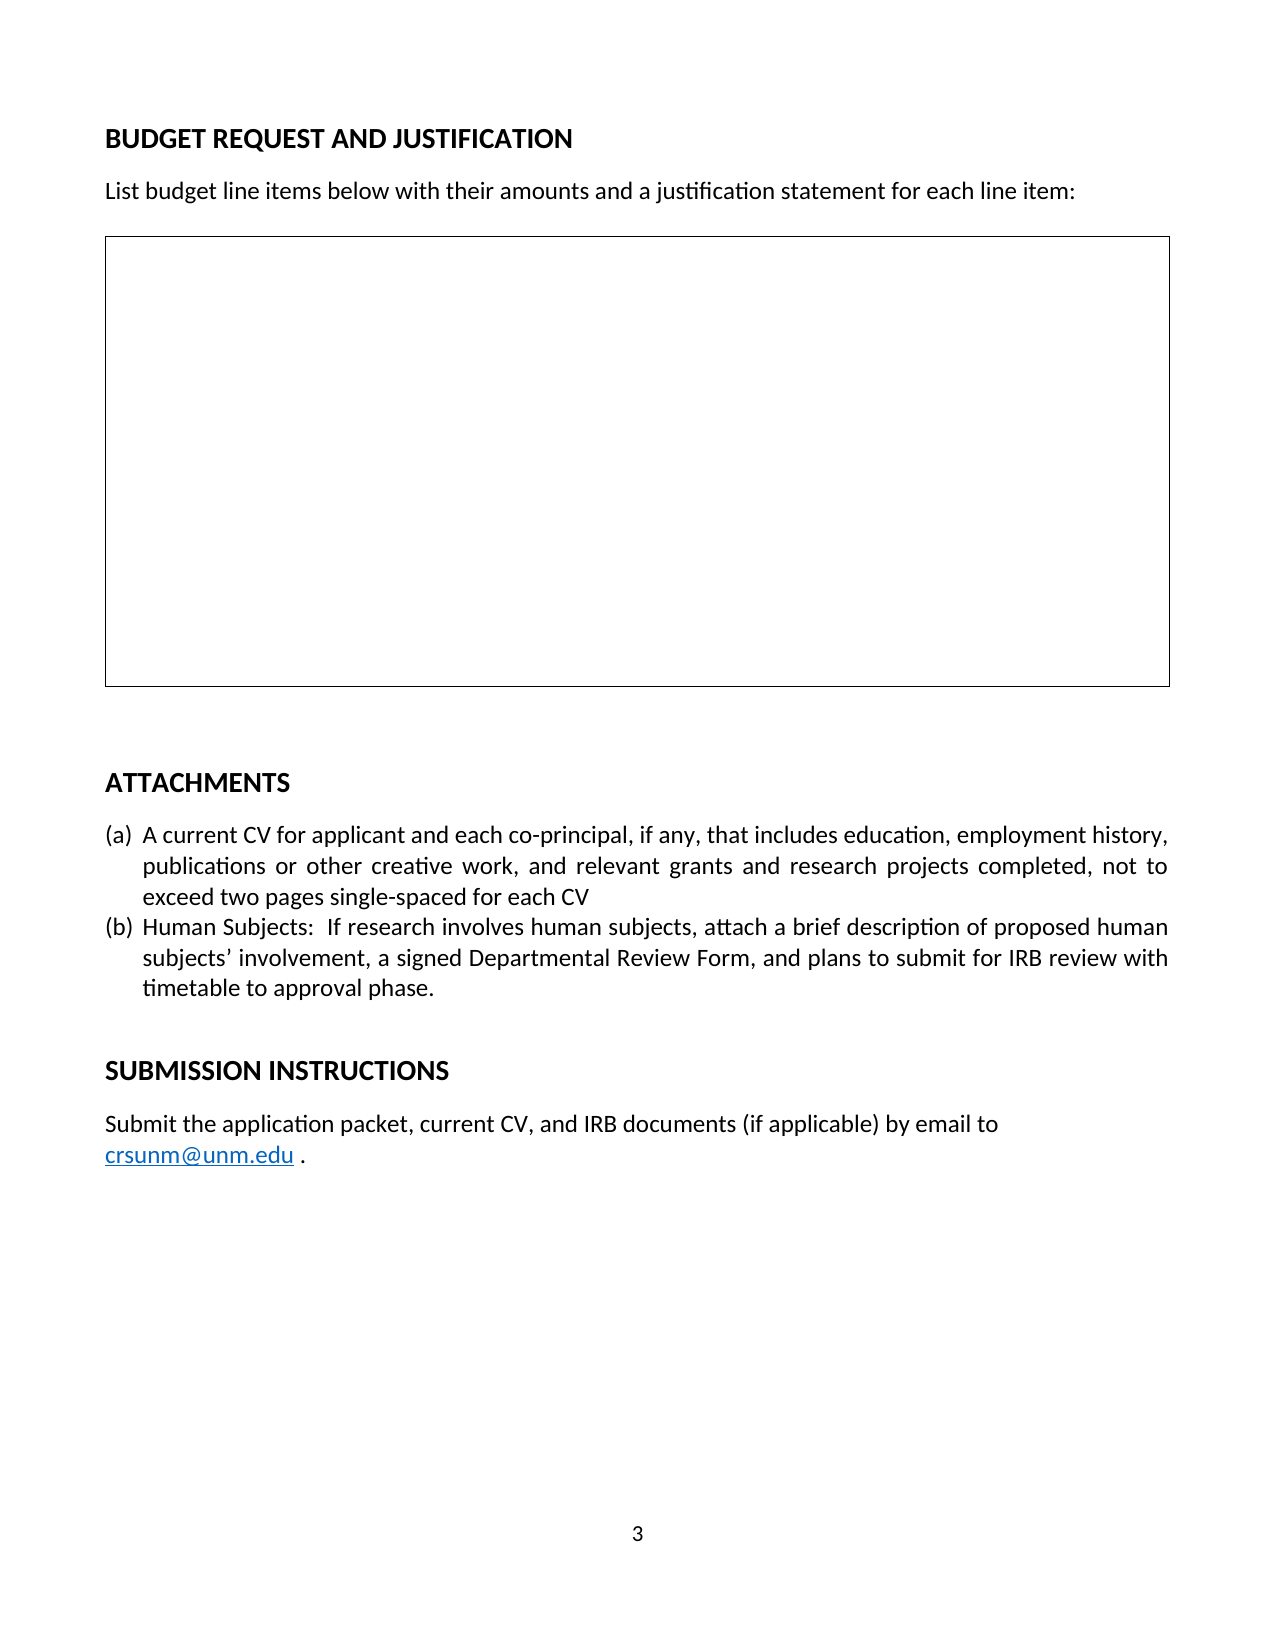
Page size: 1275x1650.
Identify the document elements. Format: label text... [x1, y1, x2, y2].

text BUDGET REQUEST AND JUSTIFICATION [105, 120, 1170, 156]
list A current CV for applicant and each co-principal, if any, that includes education, employment history, publications or other creative work, and relevant grants and research projects completed, not to exceed two pages single-spaced for each CV [105, 820, 1170, 911]
text SUBMISSION INSTRUCTIONS [105, 1052, 1170, 1088]
text List budget line items below with their amounts and a justification statement for each line item: [105, 175, 1170, 206]
text ATTACHMENTS [105, 764, 1170, 800]
text Submit the application packet, current CV, and IRB documents (if applicable) by email to crsunm@unm.edu . [105, 1108, 1170, 1169]
list Human Subjects: If research involves human subjects, attach a brief description of proposed human subjects’ involvement, a signed Departmental Review Form, and plans to submit for IRB review with timetable to approval phase. [105, 911, 1170, 1003]
table_header [106, 237, 1169, 686]
